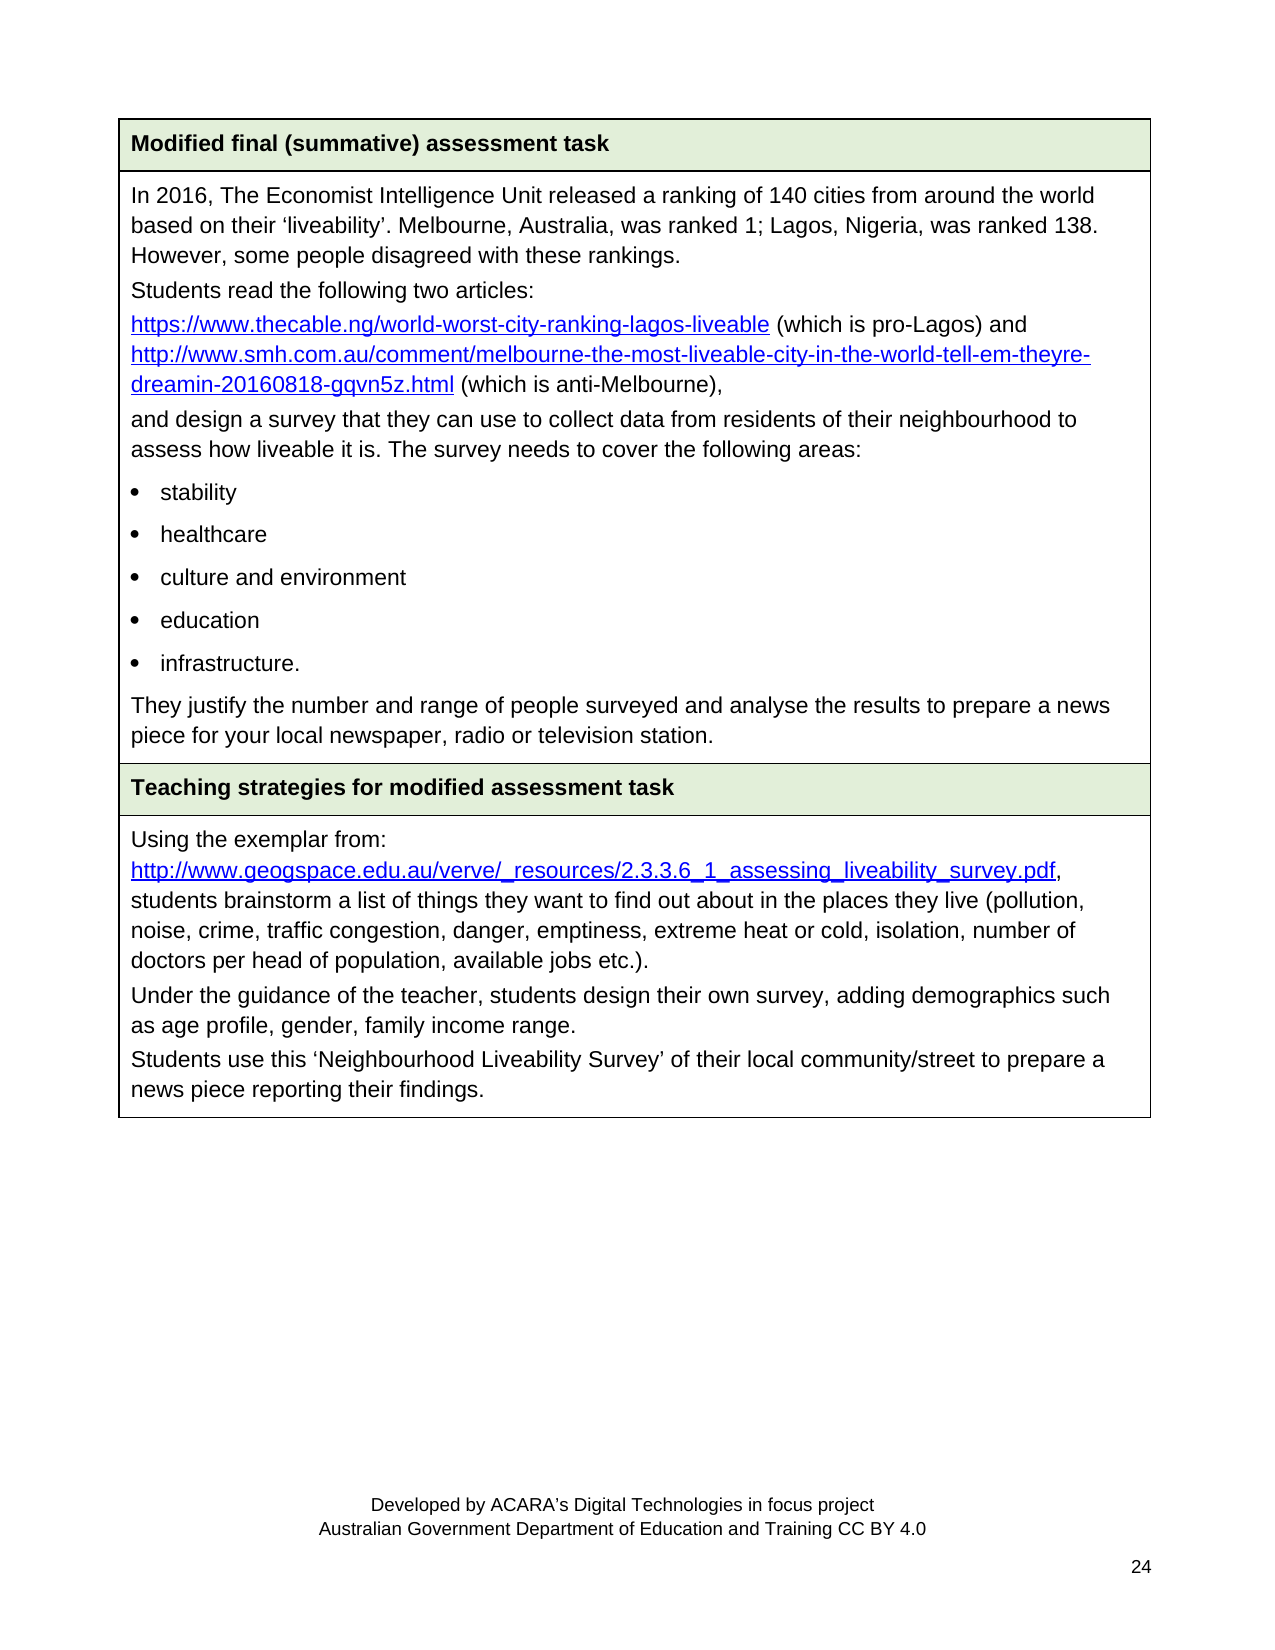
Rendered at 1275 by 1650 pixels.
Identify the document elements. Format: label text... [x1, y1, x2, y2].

table_cell Teaching strategies for modified assessment task [120, 764, 1150, 815]
table_cell In 2016, The Economist Intelligence Unit released a ranking of 140 cities from around the world based on their ‘liveability’. Melbourne, Australia, was ranked 1; Lagos, Nigeria, was ranked 138. However, some people disagreed with these rankings. Students read the following two articles: https://www.thecable.ng/world-worst-city-ranking-lagos-liveable (which is pro-Lagos) and http://www.smh.com.au/comment/melbourne-the-most-liveable-city-in-the-world-tell-em-theyre-dreamin-20160818-gqvn5z.html (which is anti-Melbourne), and design a survey that they can use to collect data from residents of their neighbourhood to assess how liveable it is. The survey needs to cover the following areas: stability healthcare culture and environment education infrastructure. They justify the number and range of people surveyed and analyse the results to prepare a news piece for your local newspaper, radio or television station. [120, 172, 1150, 763]
table_header Modified final (summative) assessment task [120, 120, 1150, 170]
table_cell Using the exemplar from: http://www.geogspace.edu.au/verve/_resources/2.3.3.6_1_assessing_liveability_survey.pdf, students brainstorm a list of things they want to find out about in the places they live (pollution, noise, crime, traffic congestion, danger, emptiness, extreme heat or cold, isolation, number of doctors per head of population, available jobs etc.). Under the guidance of the teacher, students design their own survey, adding demographics such as age profile, gender, family income range. Students use this ‘Neighbourhood Liveability Survey’ of their local community/street to prepare a news piece reporting their findings. [120, 816, 1150, 1117]
